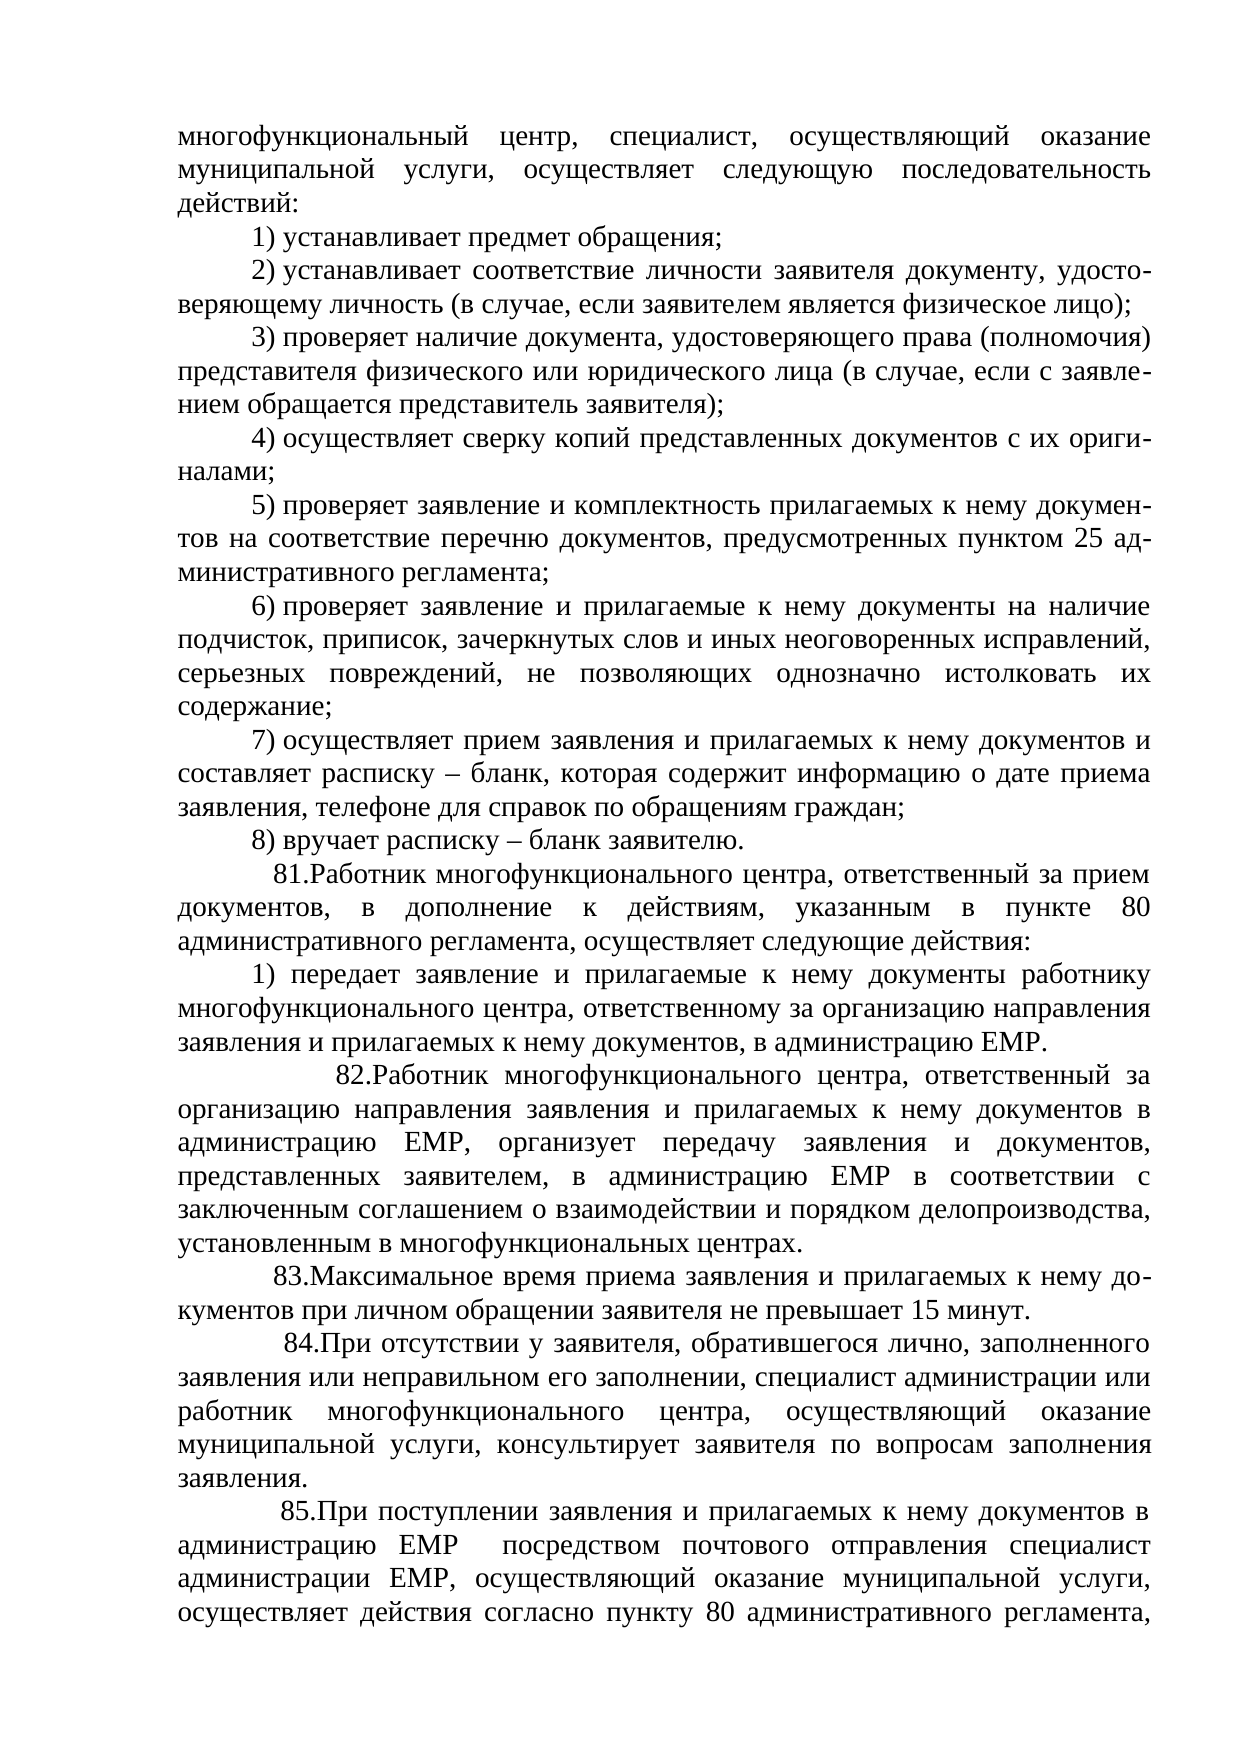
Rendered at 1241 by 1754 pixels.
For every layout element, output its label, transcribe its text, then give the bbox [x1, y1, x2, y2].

list 82.Работник многофункционального центра, ответственный за организацию направления заявления и прилагаемых к нему документов в администрацию ЕМР, организует передачу заявления и документов, представленных заявителем, в администрацию ЕМР в соответствии с заключенным соглашением о взаимодействии и порядком делопроизводства, установленным в многофункциональных центрах. [177, 1057, 1152, 1258]
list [177, 118, 1152, 219]
text 5) проверяет заявление и комплектность прилагаемых к нему документов на соответствие перечню документов, предусмотренных пунктом 25 административного регламента; [177, 487, 1152, 588]
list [177, 1493, 1152, 1627]
text 8) вручает расписку – бланк заявителю. [177, 822, 1152, 856]
text 4) осуществляет сверку копий представленных документов с их оригиналами; [177, 420, 1152, 487]
text 6) проверяет заявление и прилагаемые к нему документы на наличие подчисток, приписок, зачеркнутых слов и иных неоговоренных исправлений, серьезных повреждений, не позволяющих однозначно истолковать их содержание; [177, 588, 1152, 722]
list 84.При отсутствии у заявителя, обратившегося лично, заполненного заявления или неправильном его заполнении, специалист администрации или работник многофункционального центра, осуществляющий оказание муниципальной услуги, консультирует заявителя по вопросам заполнения заявления. [177, 1326, 1152, 1493]
text 3) проверяет наличие документа, удостоверяющего права (полномочия) представителя физического или юридического лица (в случае, если с заявлением обращается представитель заявителя); [177, 319, 1152, 420]
list 1) передает заявление и прилагаемые к нему документы работнику многофункционального центра, ответственному за организацию направления заявления и прилагаемых к нему документов, в администрацию ЕМР. [177, 957, 1152, 1057]
text 2) устанавливает соответствие личности заявителя документу, удостоверяющему личность (в случае, если заявителем является физическое лицо); [177, 252, 1152, 319]
list 81.Работник многофункционального центра, ответственный за прием документов, в дополнение к действиям, указанным в пункте 80 административного регламента, осуществляет следующие действия: [177, 856, 1152, 957]
list 83.Максимальное время приема заявления и прилагаемых к нему документов при личном обращении заявителя не превышает 15 минут. [177, 1258, 1152, 1326]
text 1) устанавливает предмет обращения; [177, 219, 1152, 252]
text 7) осуществляет прием заявления и прилагаемых к нему документов и составляет расписку – бланк, которая содержит информацию о дате приема заявления, телефоне для справок по обращениям граждан; [177, 722, 1152, 822]
